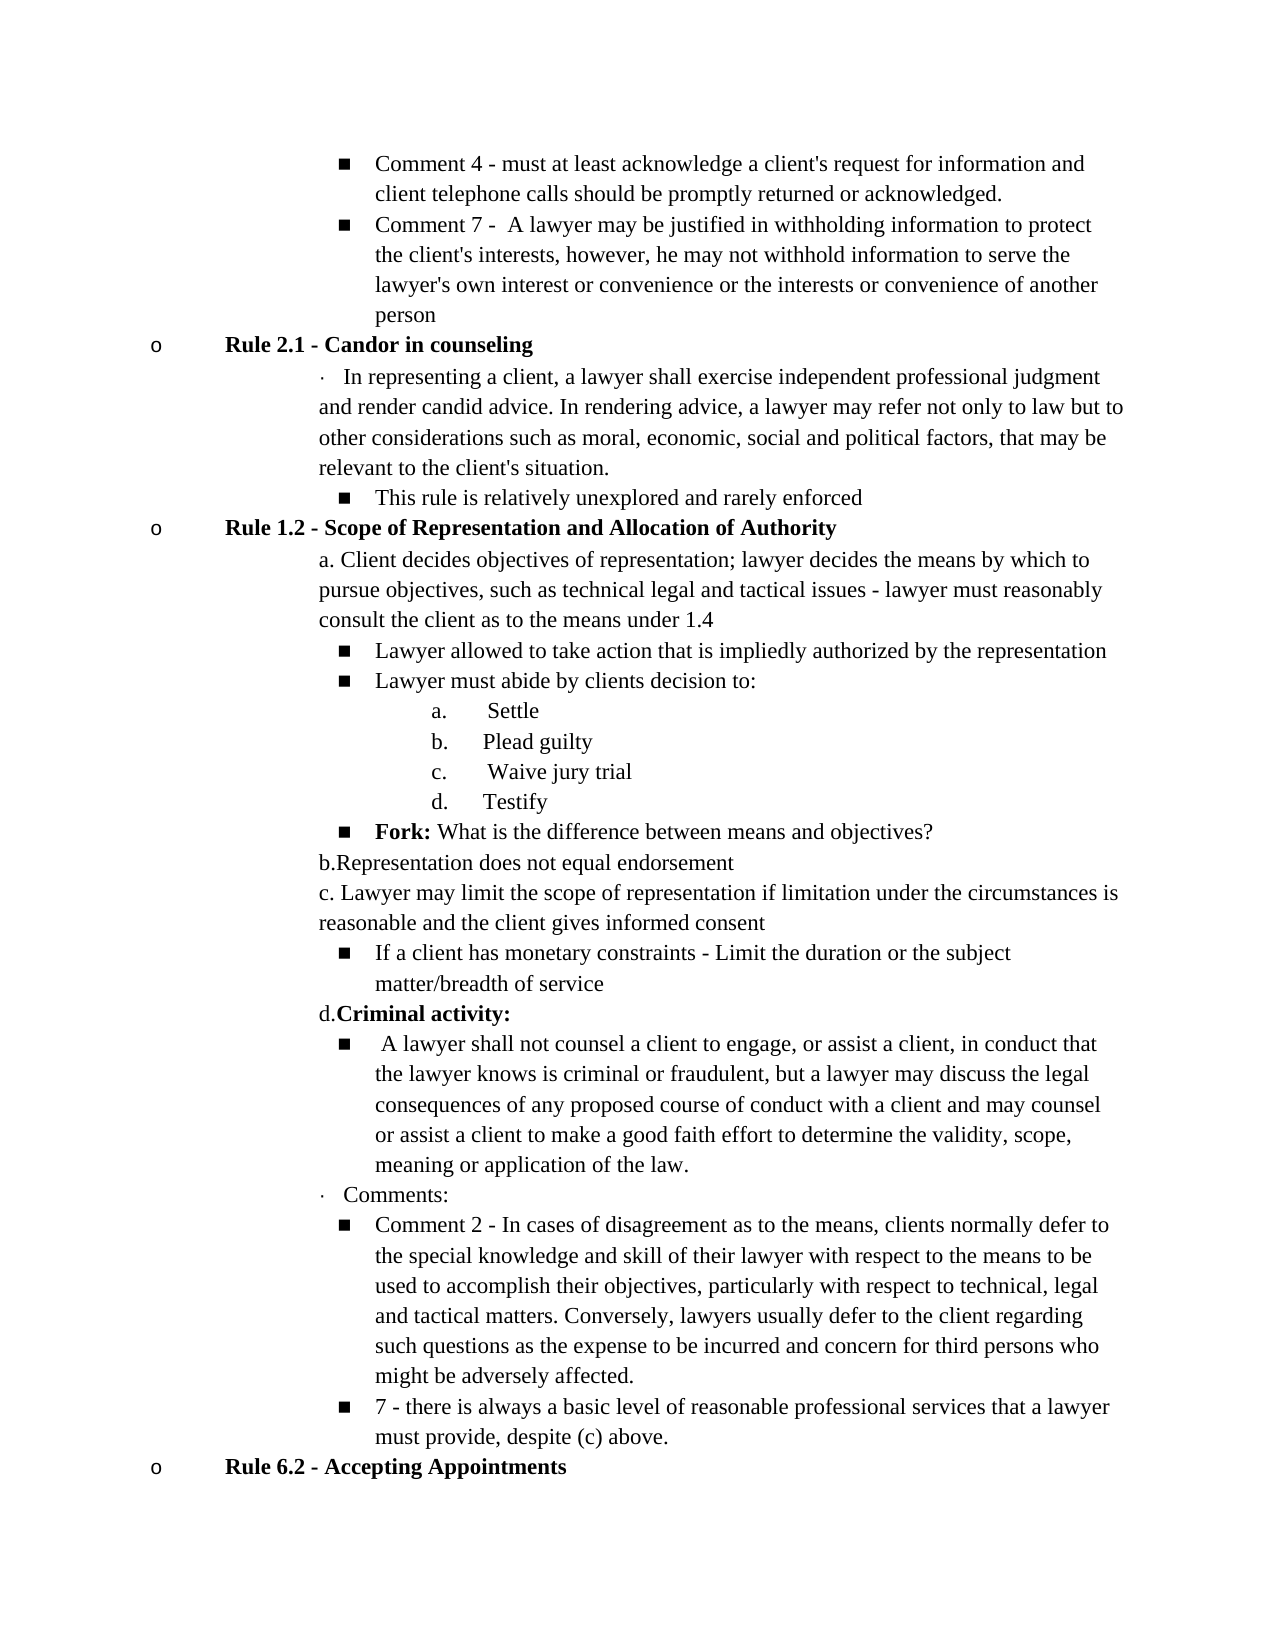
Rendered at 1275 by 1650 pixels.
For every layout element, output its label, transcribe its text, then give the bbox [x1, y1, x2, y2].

text c. Lawyer may limit the scope of representation if limitation under the circumstances is reasonable and the client gives informed consent [319, 879, 1125, 936]
text c. Waive jury trial [431, 758, 1125, 784]
text · Comments: [319, 1181, 1125, 1208]
text · In representing a client, a lawyer shall exercise independent professional judgment and render candid advice. In rendering advice, a lawyer may refer not only to law but to other considerations such as moral, economic, social and political factors, that may be relevant to the client's situation. [319, 363, 1125, 480]
list Comment 7 - A lawyer may be justified in withholding information to protect the client's interests, however, he may not withhold information to serve the lawyer's own interest or convenience or the interests or convenience of another person [337, 211, 1125, 328]
list This rule is relatively unexplored and rarely enforced [337, 484, 1125, 510]
text d.Criminal activity: [319, 1000, 1125, 1026]
list 7 - there is always a basic level of reasonable professional services that a lawyer must provide, despite (c) above. [337, 1393, 1125, 1449]
text o Rule 1.2 - Scope of Representation and Allocation of Authority [150, 514, 1125, 542]
list Comment 4 - must at least acknowledge a client's request for information and client telephone calls should be promptly returned or acknowledged. [337, 150, 1125, 207]
text o Rule 6.2 - Accepting Appointments [150, 1453, 1125, 1481]
list Fork: What is the difference between means and objectives? [337, 818, 1125, 845]
list Comment 2 - In cases of disagreement as to the means, clients normally defer to the special knowledge and skill of their lawyer with respect to the means to be used to accomplish their objectives, particularly with respect to technical, legal and tactical matters. Conversely, lawyers usually defer to the client regarding such questions as the expense to be incurred and concern for third persons who might be adversely affected. [337, 1211, 1125, 1389]
list A lawyer shall not counsel a client to engage, or assist a client, in conduct that the lawyer knows is criminal or fraudulent, but a lawyer may discuss the legal consequences of any proposed course of conduct with a client and may counsel or assist a client to make a good faith effort to determine the validity, scope, meaning or application of the law. [337, 1030, 1125, 1177]
list Lawyer allowed to take action that is impliedly authorized by the representation [337, 637, 1125, 663]
text o Rule 2.1 - Candor in counseling [150, 331, 1125, 359]
text a. Client decides objectives of representation; lawyer decides the means by which to pursue objectives, such as technical legal and tactical issues - lawyer must reasonably consult the client as to the means under 1.4 [319, 546, 1125, 633]
text b.Representation does not equal endorsement [319, 849, 1125, 875]
list If a client has monetary constraints - Limit the duration or the subject matter/breadth of service [337, 939, 1125, 996]
list Lawyer must abide by clients decision to: [337, 667, 1125, 693]
text d. Testify [431, 788, 1125, 814]
text a. Settle [431, 697, 1125, 724]
text b. Plead guilty [431, 728, 1125, 754]
